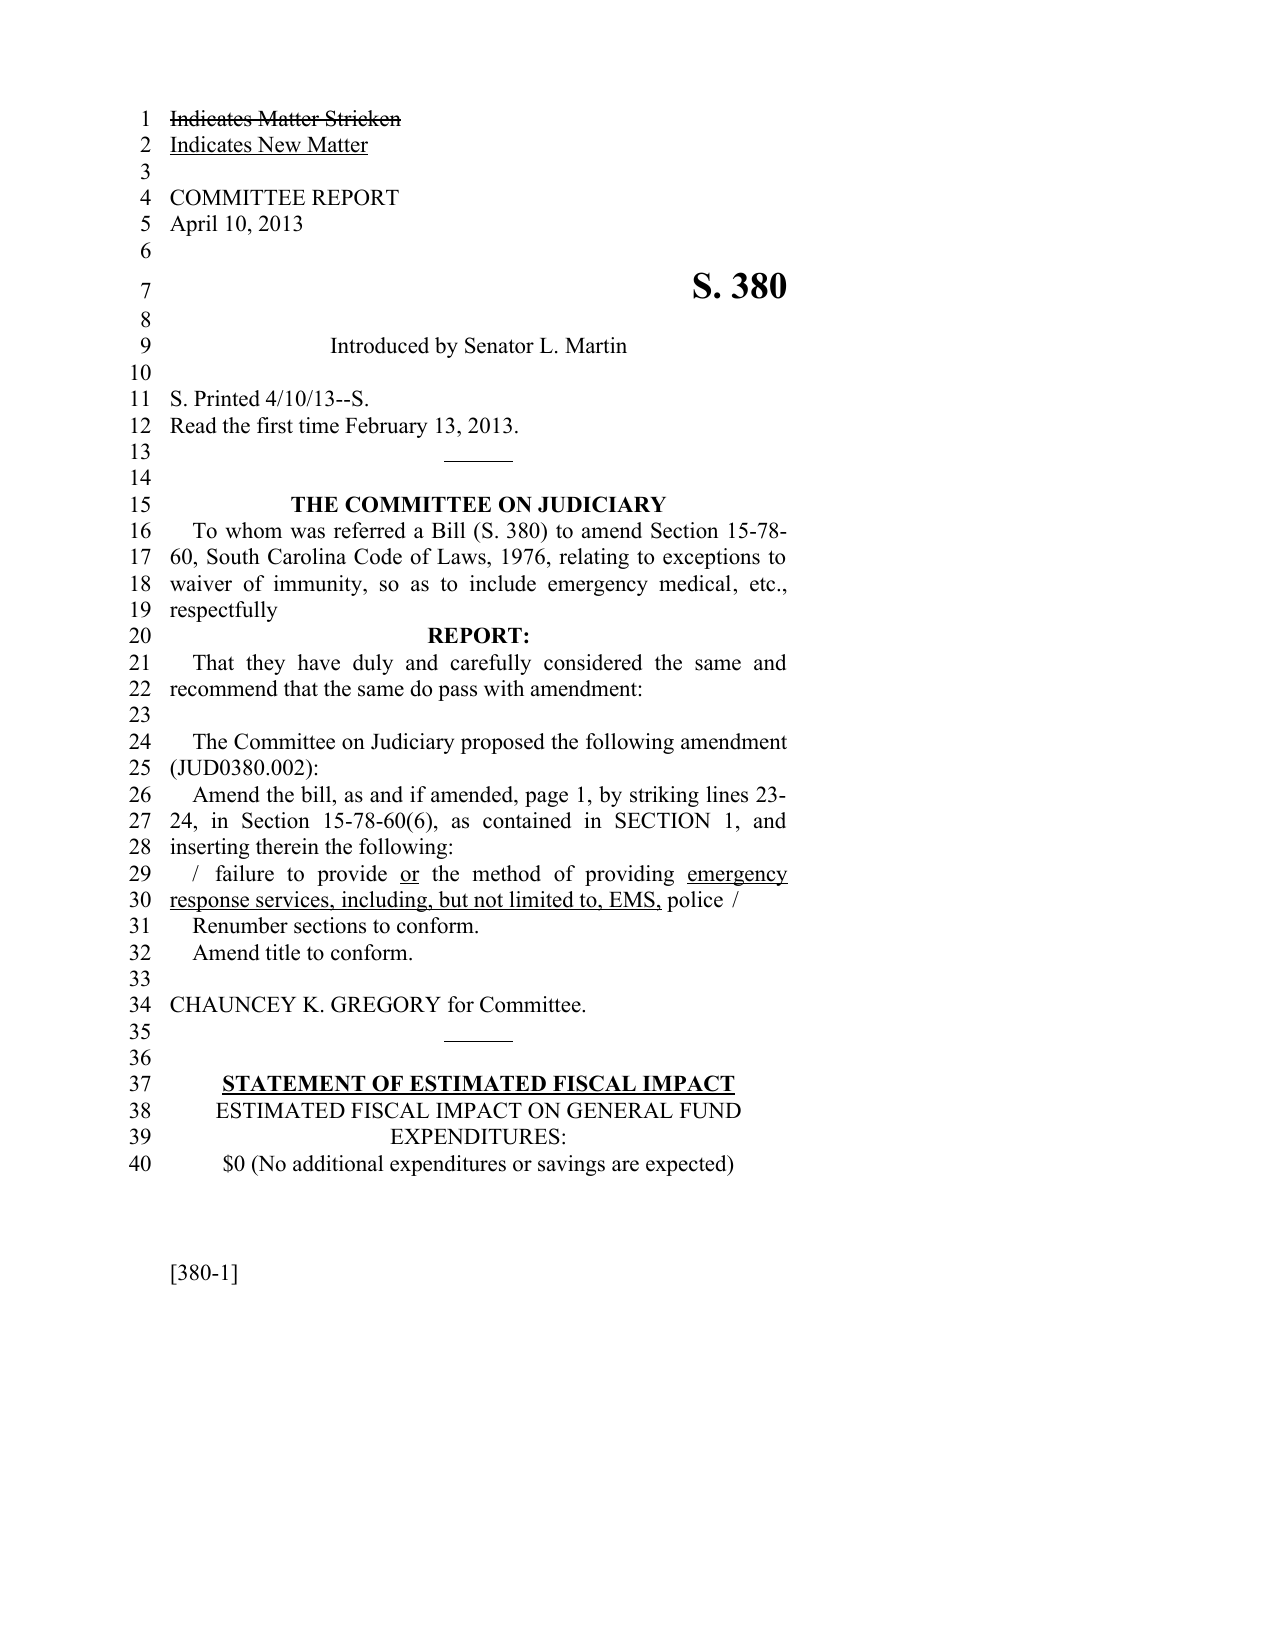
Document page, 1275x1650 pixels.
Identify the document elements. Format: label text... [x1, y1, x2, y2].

text To whom was referred a Bill (S. 380) to amend Section 15-78-60, South Carolina Code of Laws, 1976, relating to exceptions to waiver of immunity, so as to include emergency medical, etc., respectfully [169, 517, 787, 622]
text April 10, 2013 [169, 210, 787, 237]
text ESTIMATED FISCAL IMPACT ON GENERAL FUND EXPENDITURES: [169, 1097, 787, 1149]
text Amend the bill, as and if amended, page 1, by striking lines 23-24, in Section 15-78-60(6), as contained in SECTION 1, and inserting therein the following: [169, 781, 787, 860]
text COMMITTEE REPORT [169, 184, 787, 210]
text REPORT: [169, 622, 787, 649]
text STATEMENT OF ESTIMATED FISCAL IMPACT [169, 1071, 787, 1097]
text Indicates Matter Stricken [169, 105, 787, 131]
text THE COMMITTEE ON JUDICIARY [169, 491, 787, 517]
text S. Printed 4/10/13--S. [169, 385, 787, 412]
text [169, 1149, 787, 1176]
text Introduced by Senator L. Martin [169, 333, 787, 359]
text The Committee on Judiciary proposed the following amendment (JUD0380.002): [169, 728, 787, 781]
text Read the first time February 13, 2013. [169, 412, 787, 438]
text CHAUNCEY K. GREGORY for Committee. [169, 991, 787, 1018]
text That they have duly and carefully considered the same and recommend that the same do pass with amendment: [169, 649, 787, 702]
text / failure to provide or the method of providing emergency response services, including, but not limited to, EMS, police / [169, 860, 787, 912]
text Amend title to conform. [169, 939, 787, 965]
text Indicates New Matter [169, 131, 787, 158]
text S. 380 [169, 263, 787, 306]
text Renumber sections to conform. [169, 912, 787, 939]
